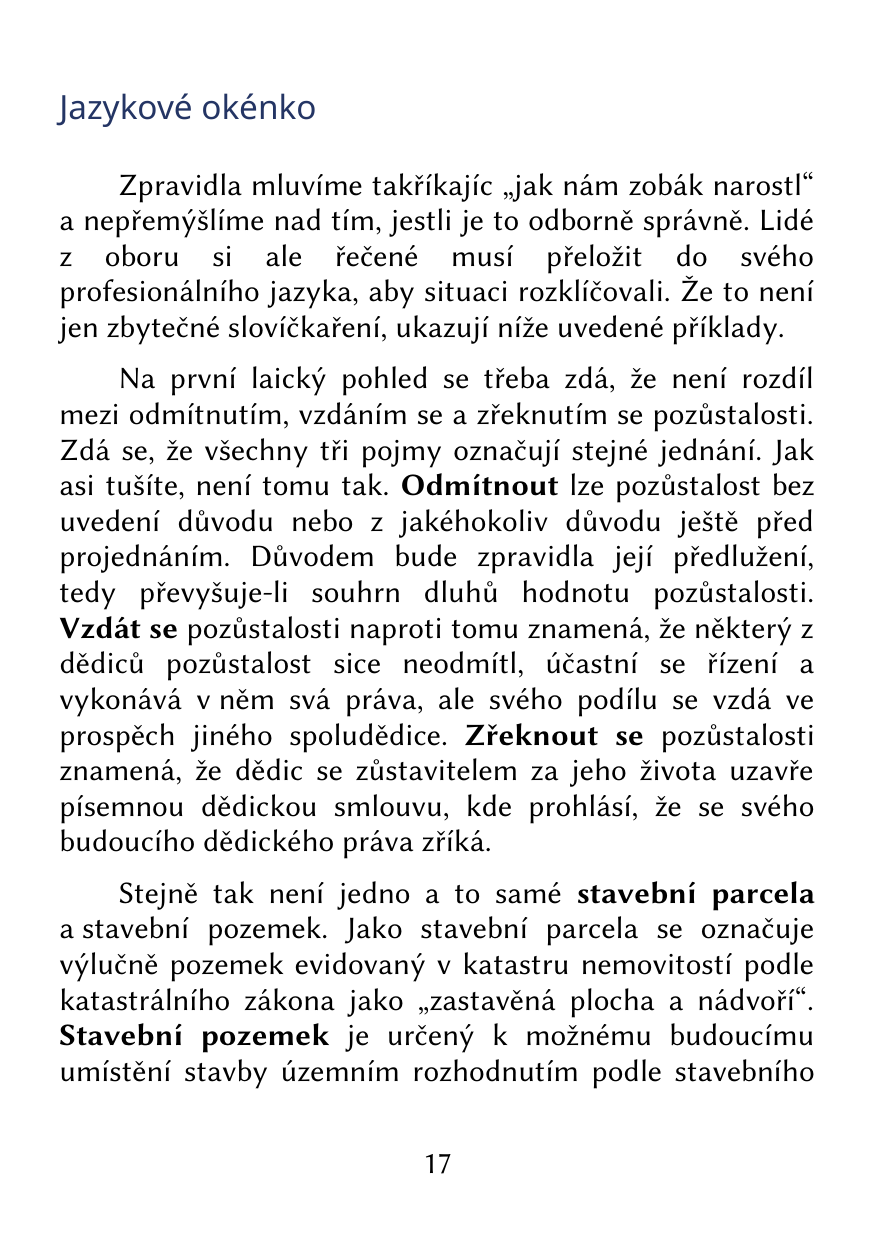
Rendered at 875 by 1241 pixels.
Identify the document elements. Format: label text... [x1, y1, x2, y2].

text Na první laický pohled se třeba zdá, že není rozdíl mezi odmítnutím, vzdáním se a zřeknutím se pozůstalosti. Zdá se, že všechny tři pojmy označují stejné jednání. Jak asi tušíte, není tomu tak. Odmítnout lze pozůstalost bez uvedení důvodu nebo z jakéhokoliv důvodu ještě před projednáním. Důvodem bude zpravidla její předlužení, tedy převyšuje-li souhrn dluhů hodnotu pozůstalosti. Vzdát se pozůstalosti naproti tomu znamená, že některý z dědiců pozůstalost sice neodmítl, účastní se řízení a vykonává v něm svá práva, ale svého podílu se vzdá ve prospěch jiného spoludědice. Zřeknout se pozůstalosti znamená, že dědic se zůstavitelem za jeho života uzavře písemnou dědickou smlouvu, kde prohlásí, že se svého budoucího dědického práva zříká. [59, 361, 815, 859]
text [59, 875, 815, 1089]
subtitle Jazykové okénko [59, 84, 815, 129]
text Zpravidla mluvíme takříkajíc „jak nám zobák narostl“ a nepřemýšlíme nad tím, jestli je to odborně správně. Lidé z oboru si ale řečené musí přeložit do svého profesionálního jazyka, aby situaci rozklíčovali. Že to není jen zbytečné slovíčkaření, ukazují níže uvedené příklady. [59, 167, 815, 345]
